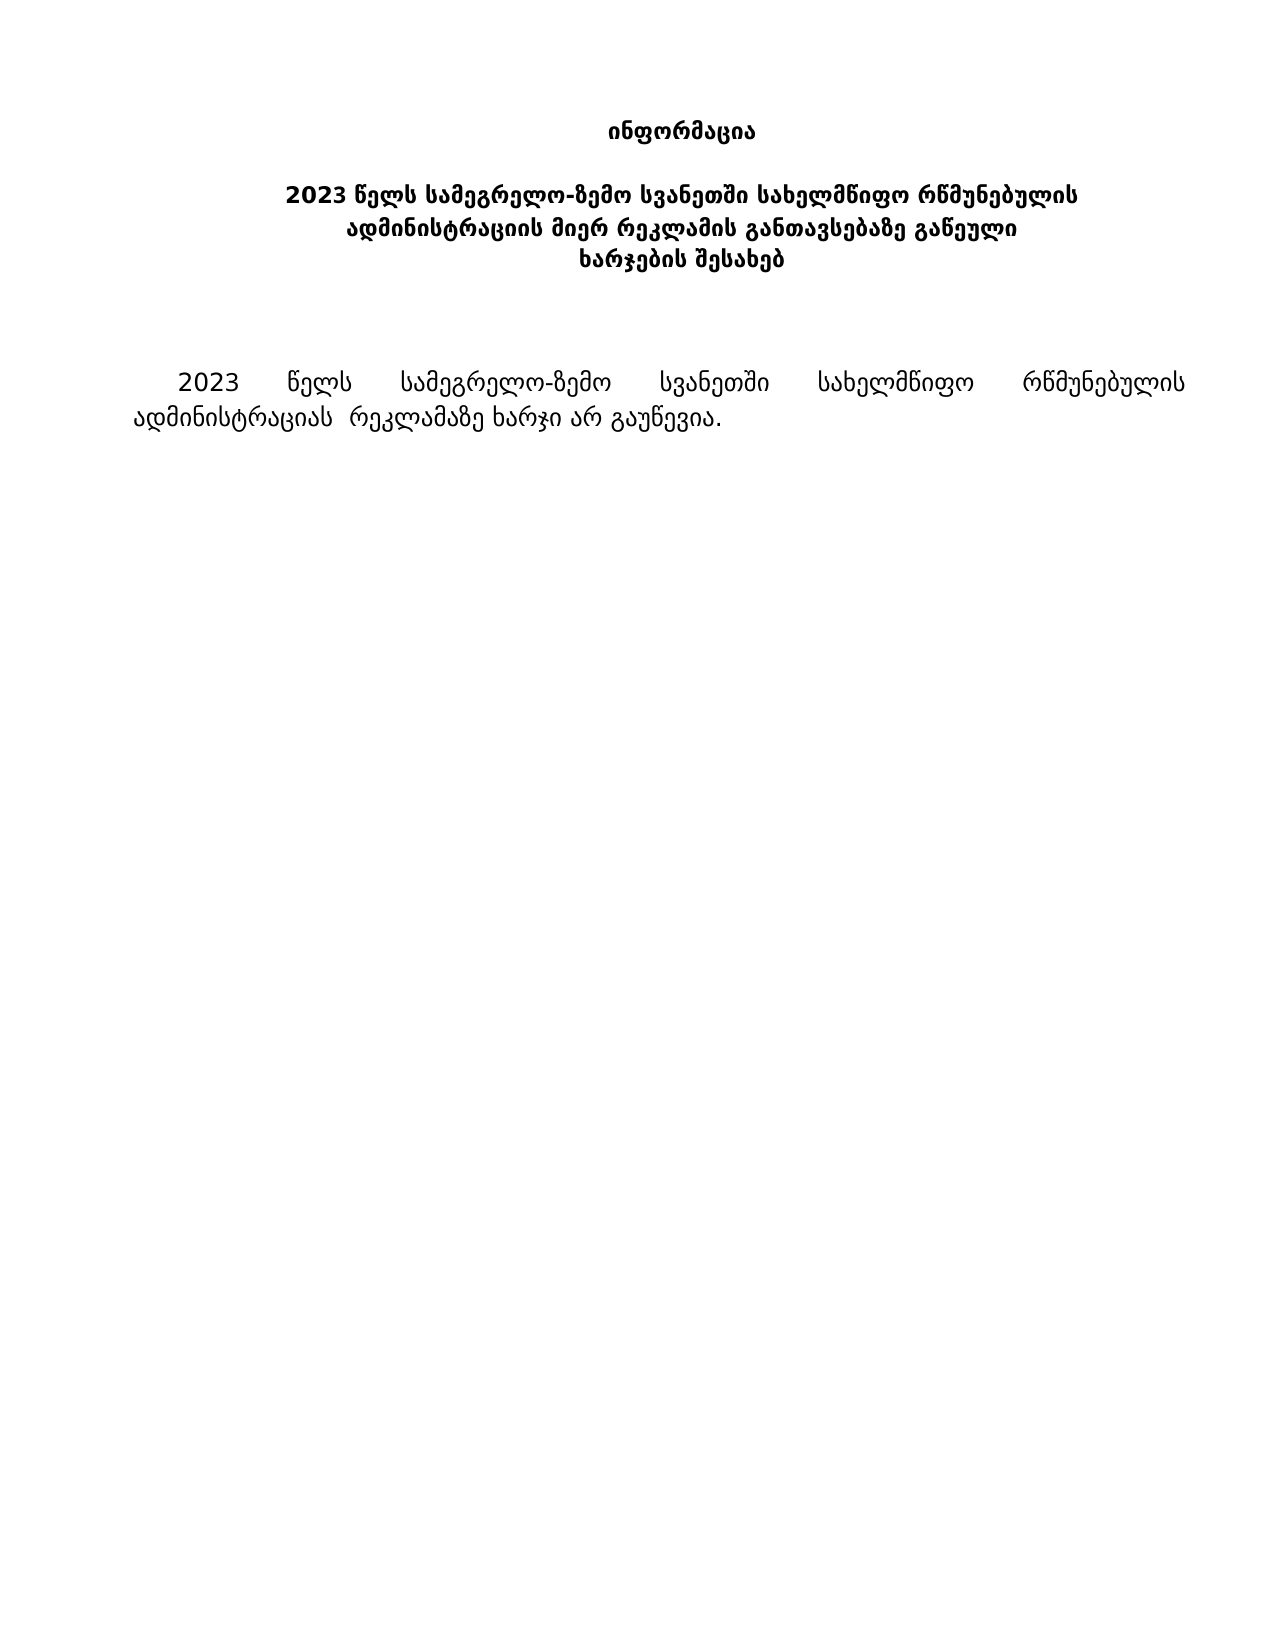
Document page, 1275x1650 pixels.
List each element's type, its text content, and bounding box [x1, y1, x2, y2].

text 2023 წელს სამეგრელო-ზემო სვანეთში სახელმწიფო რწმუნებულის [177, 179, 1186, 211]
text 2023 წელს სამეგრელო-ზემო სვანეთში სახელმწიფო რწმუნებულის ადმინისტრაციას რეკლამაზე ხარჯი არ გაუწევია. [133, 364, 1186, 432]
text ხარჯების შესახებ [177, 246, 1186, 273]
text ინფორმაცია [177, 118, 1186, 145]
text ადმინისტრაციის მიერ რეკლამის განთავსებაზე გაწეული [177, 215, 1186, 242]
